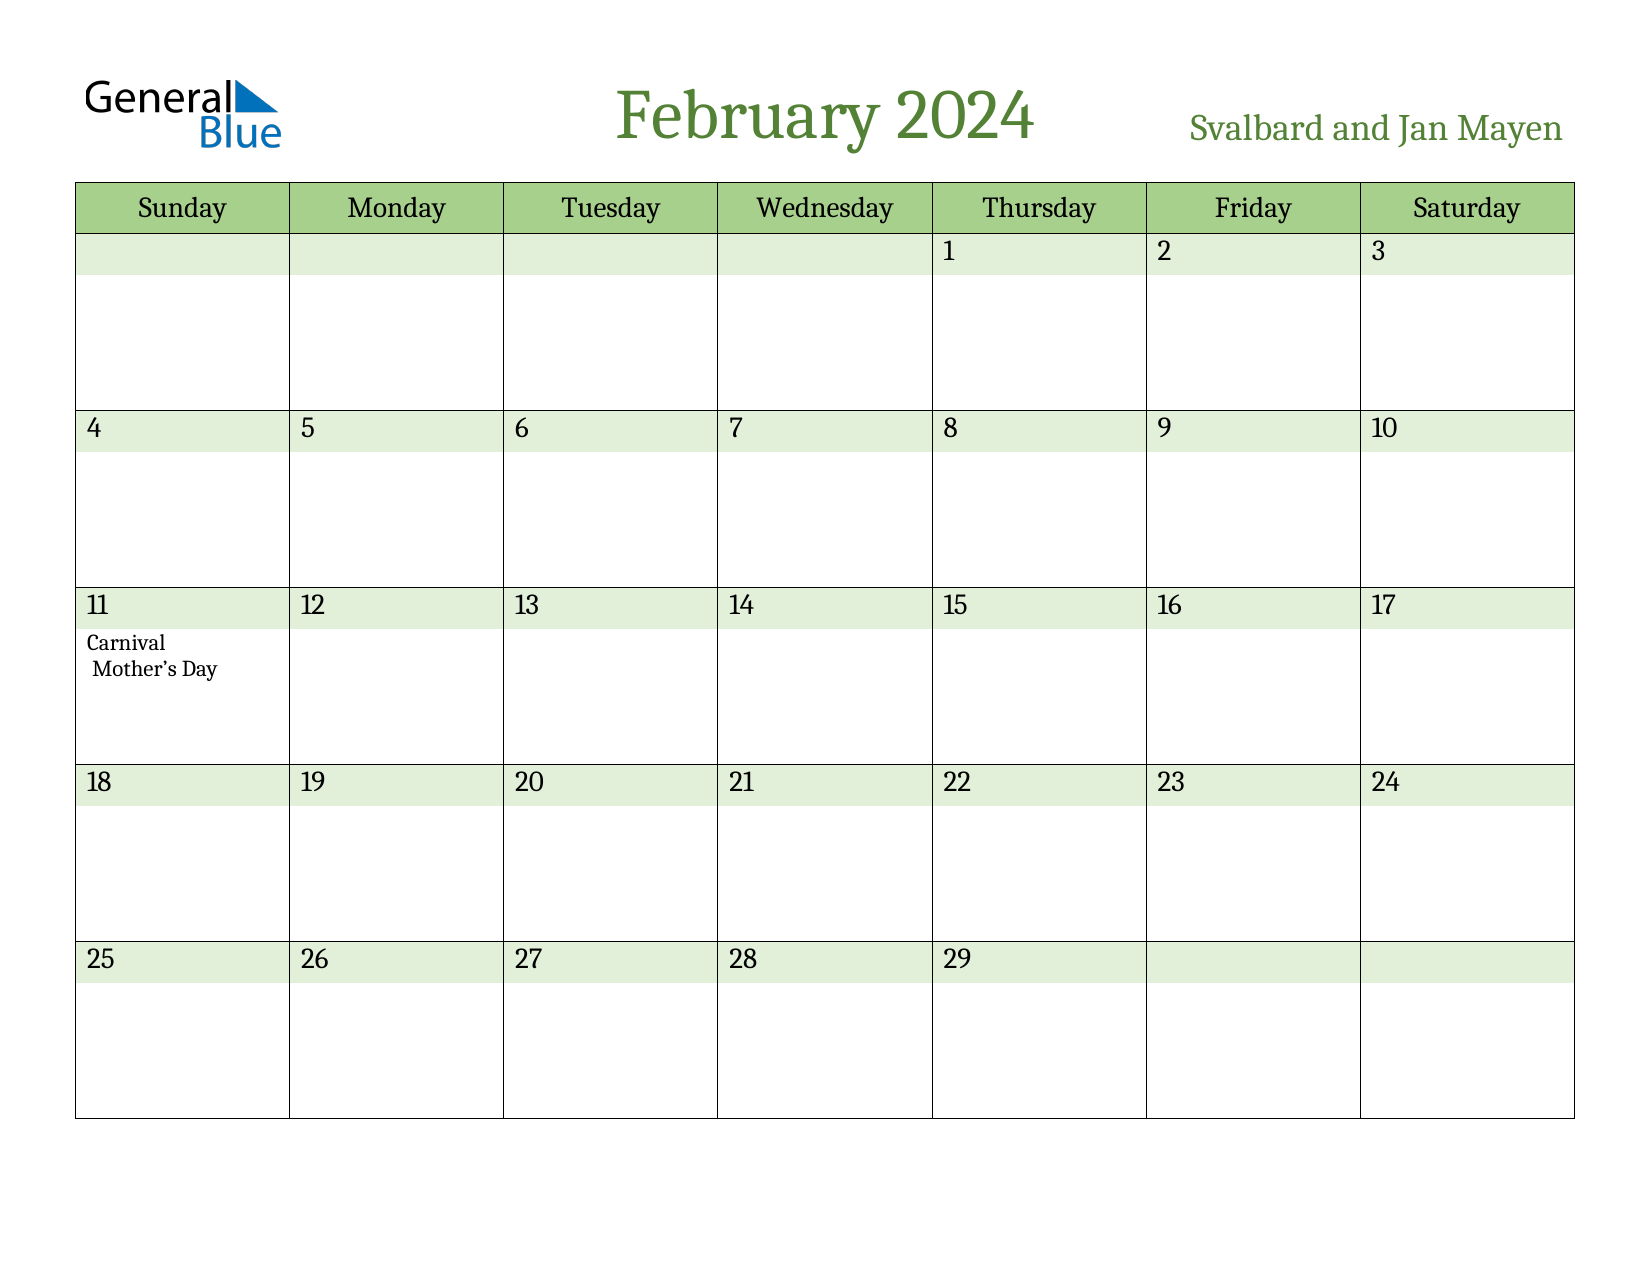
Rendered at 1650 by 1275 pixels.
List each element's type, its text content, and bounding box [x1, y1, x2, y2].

table_cell 25 [76, 942, 289, 983]
table_cell [504, 806, 717, 941]
table_cell [504, 452, 717, 587]
table_cell [933, 452, 1146, 587]
table_cell 12 [290, 588, 503, 629]
table_cell 29 [933, 942, 1146, 983]
table_cell 18 [76, 765, 289, 806]
table_cell Monday [290, 183, 503, 233]
table_cell [76, 983, 289, 1118]
table_cell Carnival Mother’s Day [76, 629, 289, 764]
table_cell [1361, 806, 1574, 941]
table_cell [504, 629, 717, 764]
table_cell [290, 806, 503, 941]
table_cell 22 [933, 765, 1146, 806]
table_cell [1147, 806, 1360, 941]
table_cell [1361, 452, 1574, 587]
table_cell Sunday [76, 183, 289, 233]
table_cell 19 [290, 765, 503, 806]
table_cell Thursday [933, 183, 1146, 233]
table_cell [290, 234, 503, 275]
table_cell [290, 275, 503, 410]
table_cell [1361, 275, 1574, 410]
table_cell 9 [1147, 411, 1360, 452]
table_cell [76, 806, 289, 941]
table_cell 28 [718, 942, 932, 983]
table_cell 1 [933, 234, 1146, 275]
table_cell 13 [504, 588, 717, 629]
table_cell [933, 629, 1146, 764]
table_cell [718, 452, 932, 587]
table_cell 2 [1147, 234, 1360, 275]
table_cell [1147, 452, 1360, 587]
table_cell [76, 452, 289, 587]
table_header February 2024 [504, 75, 1146, 182]
table_cell [504, 983, 717, 1118]
table_cell [933, 983, 1146, 1118]
table_cell 21 [718, 765, 932, 806]
table_cell 20 [504, 765, 717, 806]
table_cell [933, 275, 1146, 410]
table_header Svalbard and Jan Mayen [1146, 75, 1574, 182]
table_cell [76, 234, 289, 275]
table_cell 8 [933, 411, 1146, 452]
table_cell [1147, 942, 1360, 983]
table_cell [1147, 629, 1360, 764]
table_cell 24 [1361, 765, 1574, 806]
table_cell [1147, 983, 1360, 1118]
table_cell 16 [1147, 588, 1360, 629]
table_cell 11 [76, 588, 289, 629]
table_cell 10 [1361, 411, 1574, 452]
table_cell [718, 629, 932, 764]
table_cell [504, 234, 717, 275]
table_cell [718, 275, 932, 410]
table_header [76, 75, 503, 182]
table_cell Wednesday [718, 183, 932, 233]
table_cell 7 [718, 411, 932, 452]
table_cell 6 [504, 411, 717, 452]
table_cell 17 [1361, 588, 1574, 629]
table_cell [290, 983, 503, 1118]
table_cell [933, 806, 1146, 941]
table_cell [718, 983, 932, 1118]
table_cell [290, 452, 503, 587]
table_cell 27 [504, 942, 717, 983]
table_cell [1361, 942, 1574, 983]
table_cell 3 [1361, 234, 1574, 275]
picture [86, 80, 281, 148]
table_cell [1147, 275, 1360, 410]
table_cell Tuesday [504, 183, 717, 233]
table_cell [290, 629, 503, 764]
table_cell 5 [290, 411, 503, 452]
table_cell Friday [1147, 183, 1360, 233]
table_cell [1361, 629, 1574, 764]
table_cell 23 [1147, 765, 1360, 806]
table_cell [1361, 983, 1574, 1118]
table_cell Saturday [1361, 183, 1574, 233]
table_cell 26 [290, 942, 503, 983]
table_cell [76, 275, 289, 410]
table_cell 4 [76, 411, 289, 452]
table_cell [504, 275, 717, 410]
table_cell 14 [718, 588, 932, 629]
table_cell [718, 806, 932, 941]
table_cell [718, 234, 932, 275]
table_cell 15 [933, 588, 1146, 629]
